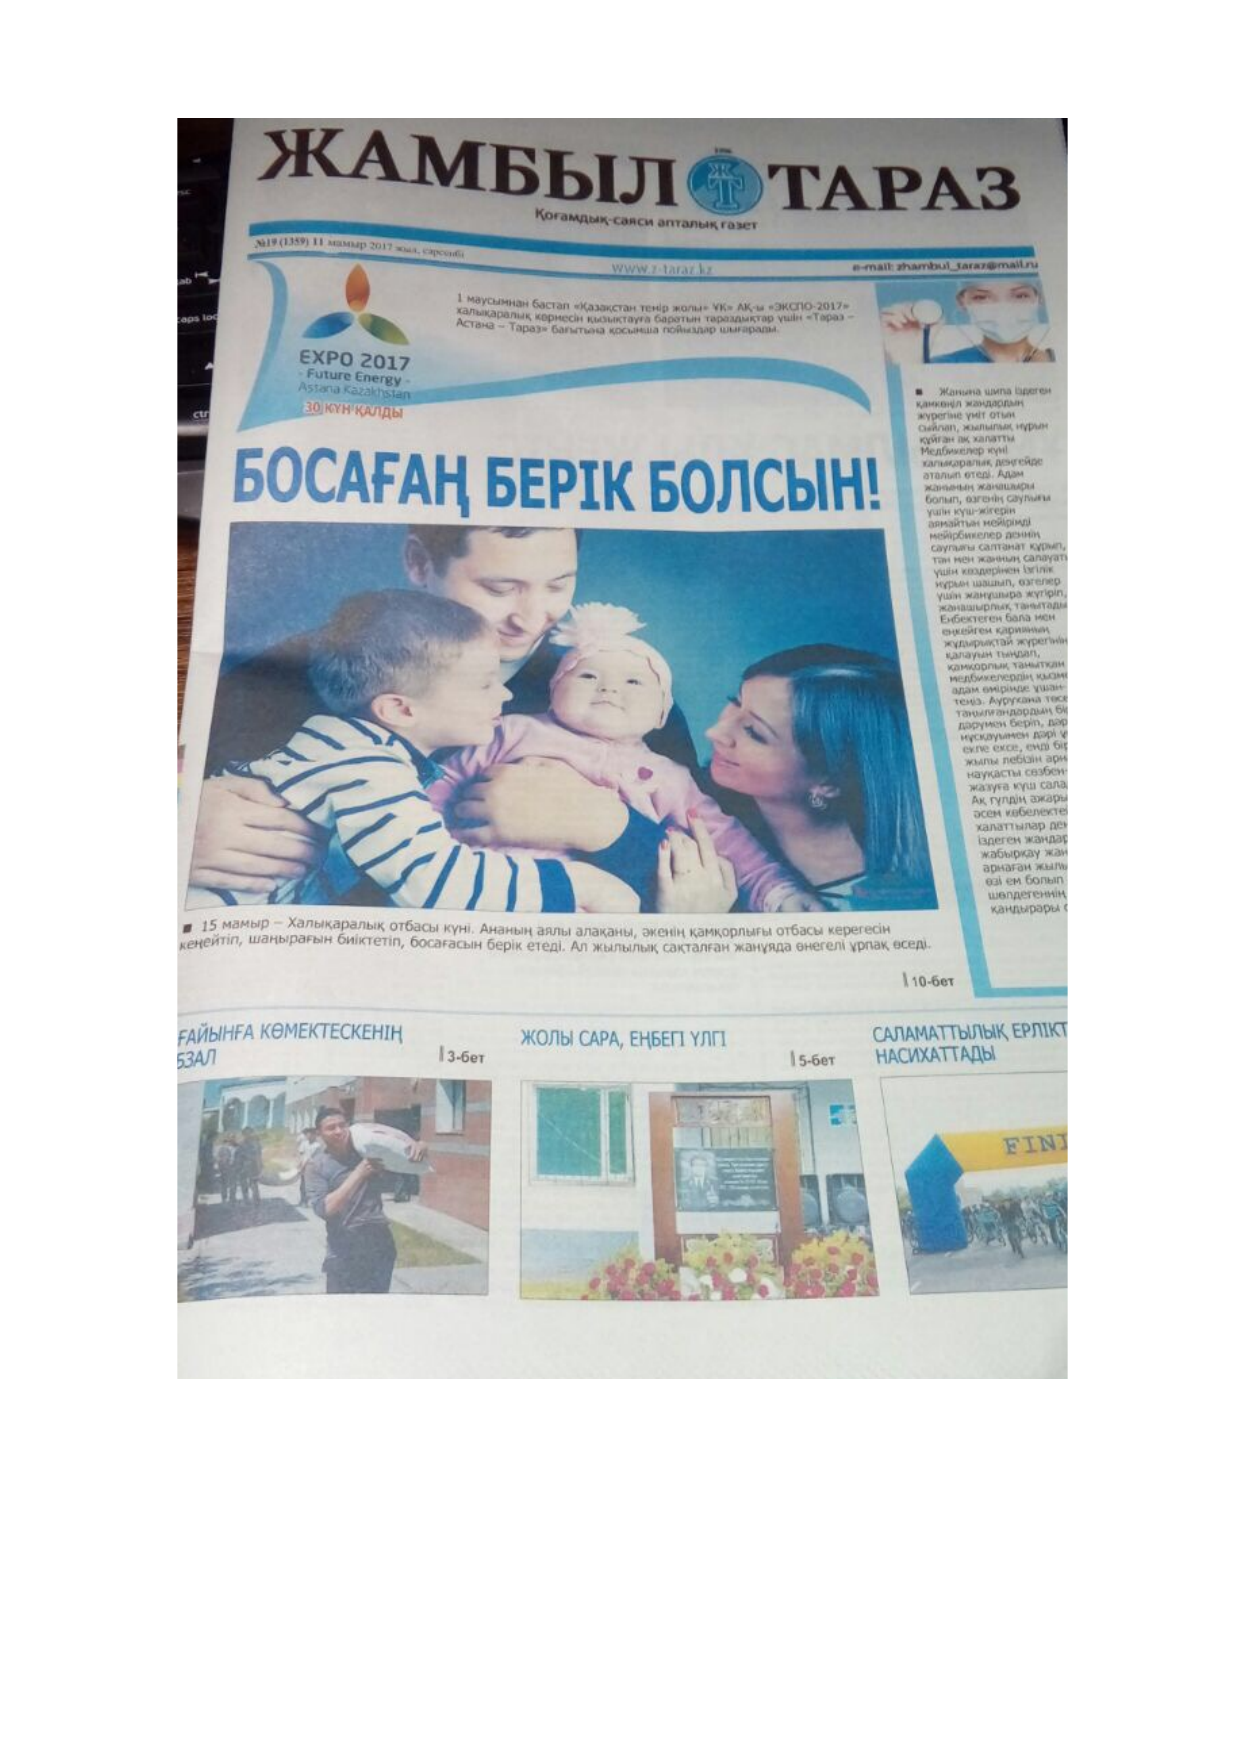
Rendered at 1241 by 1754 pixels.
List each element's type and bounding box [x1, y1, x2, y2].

picture [177, 118, 1068, 1379]
